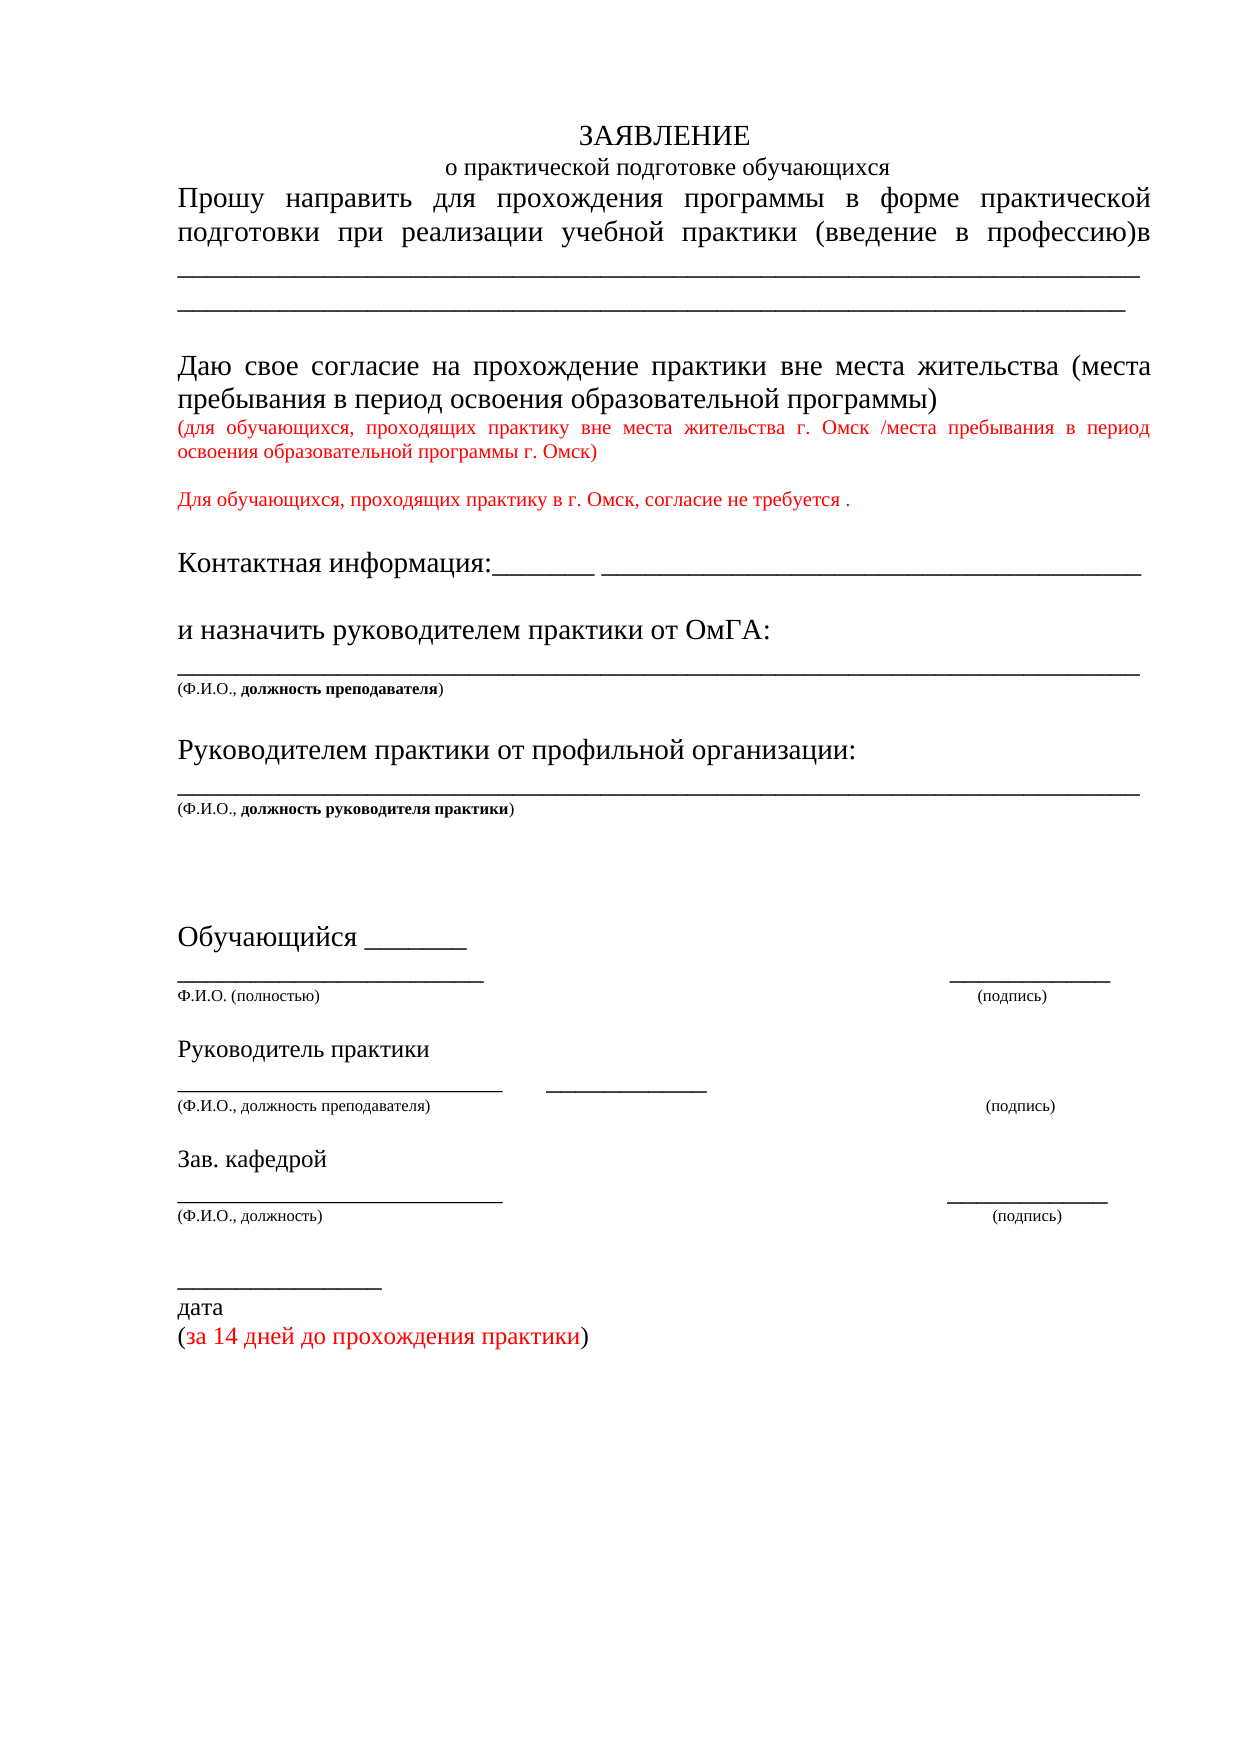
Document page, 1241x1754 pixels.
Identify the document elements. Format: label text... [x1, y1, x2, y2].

text (Ф.И.О., должность преподавателя) [177, 679, 1152, 698]
text __________________________ ___________ [177, 1173, 1152, 1206]
text Зав. кафедрой [177, 1144, 1152, 1173]
text __________________________________________________________________ [177, 765, 1152, 799]
text дата [177, 1292, 1152, 1321]
text ЗАЯВЛЕНИЕ [177, 118, 1152, 152]
text __________________________________________________________________ [177, 646, 1152, 679]
text Прошу направить для прохождения программы в форме практической подготовки при реализации учебной практики (введение в профессию)в ___________________________________________________________________________________________________________________________________ [177, 180, 1152, 314]
text Руководителем практики от профильной организации: [177, 732, 1152, 765]
text о практической подготовке обучающихся [177, 152, 1152, 180]
text ______________ [177, 1259, 1152, 1292]
text и назначить руководителем практики от ОмГА: [177, 612, 1152, 646]
text Руководитель практики [177, 1034, 1152, 1062]
text (Ф.И.О., должность) (подпись) [177, 1206, 1152, 1225]
text Для обучающихся, проходящих практику в г. Омск, согласие не требуется . [177, 487, 1152, 511]
text (Ф.И.О., должность преподавателя) (подпись) [177, 1096, 1152, 1115]
text _____________________ ___________ [177, 952, 1152, 986]
text (Ф.И.О., должность руководителя практики) [177, 799, 1152, 818]
text Даю свое согласие на прохождение практики вне места жительства (места пребывания в период освоения образовательной программы) [177, 348, 1152, 415]
text Контактная информация:_______ _____________________________________ [177, 545, 1152, 578]
text (за 14 дней до прохождения практики) [177, 1321, 1152, 1350]
text __________________________ ___________ [177, 1062, 1152, 1096]
text (для обучающихся, проходящих практику вне места жительства г. Омск /места пребывания в период освоения образовательной программы г. Омск) [177, 415, 1152, 463]
text Обучающийся _______ [177, 919, 1152, 952]
text Ф.И.О. (полностью) (подпись) [177, 986, 1152, 1005]
